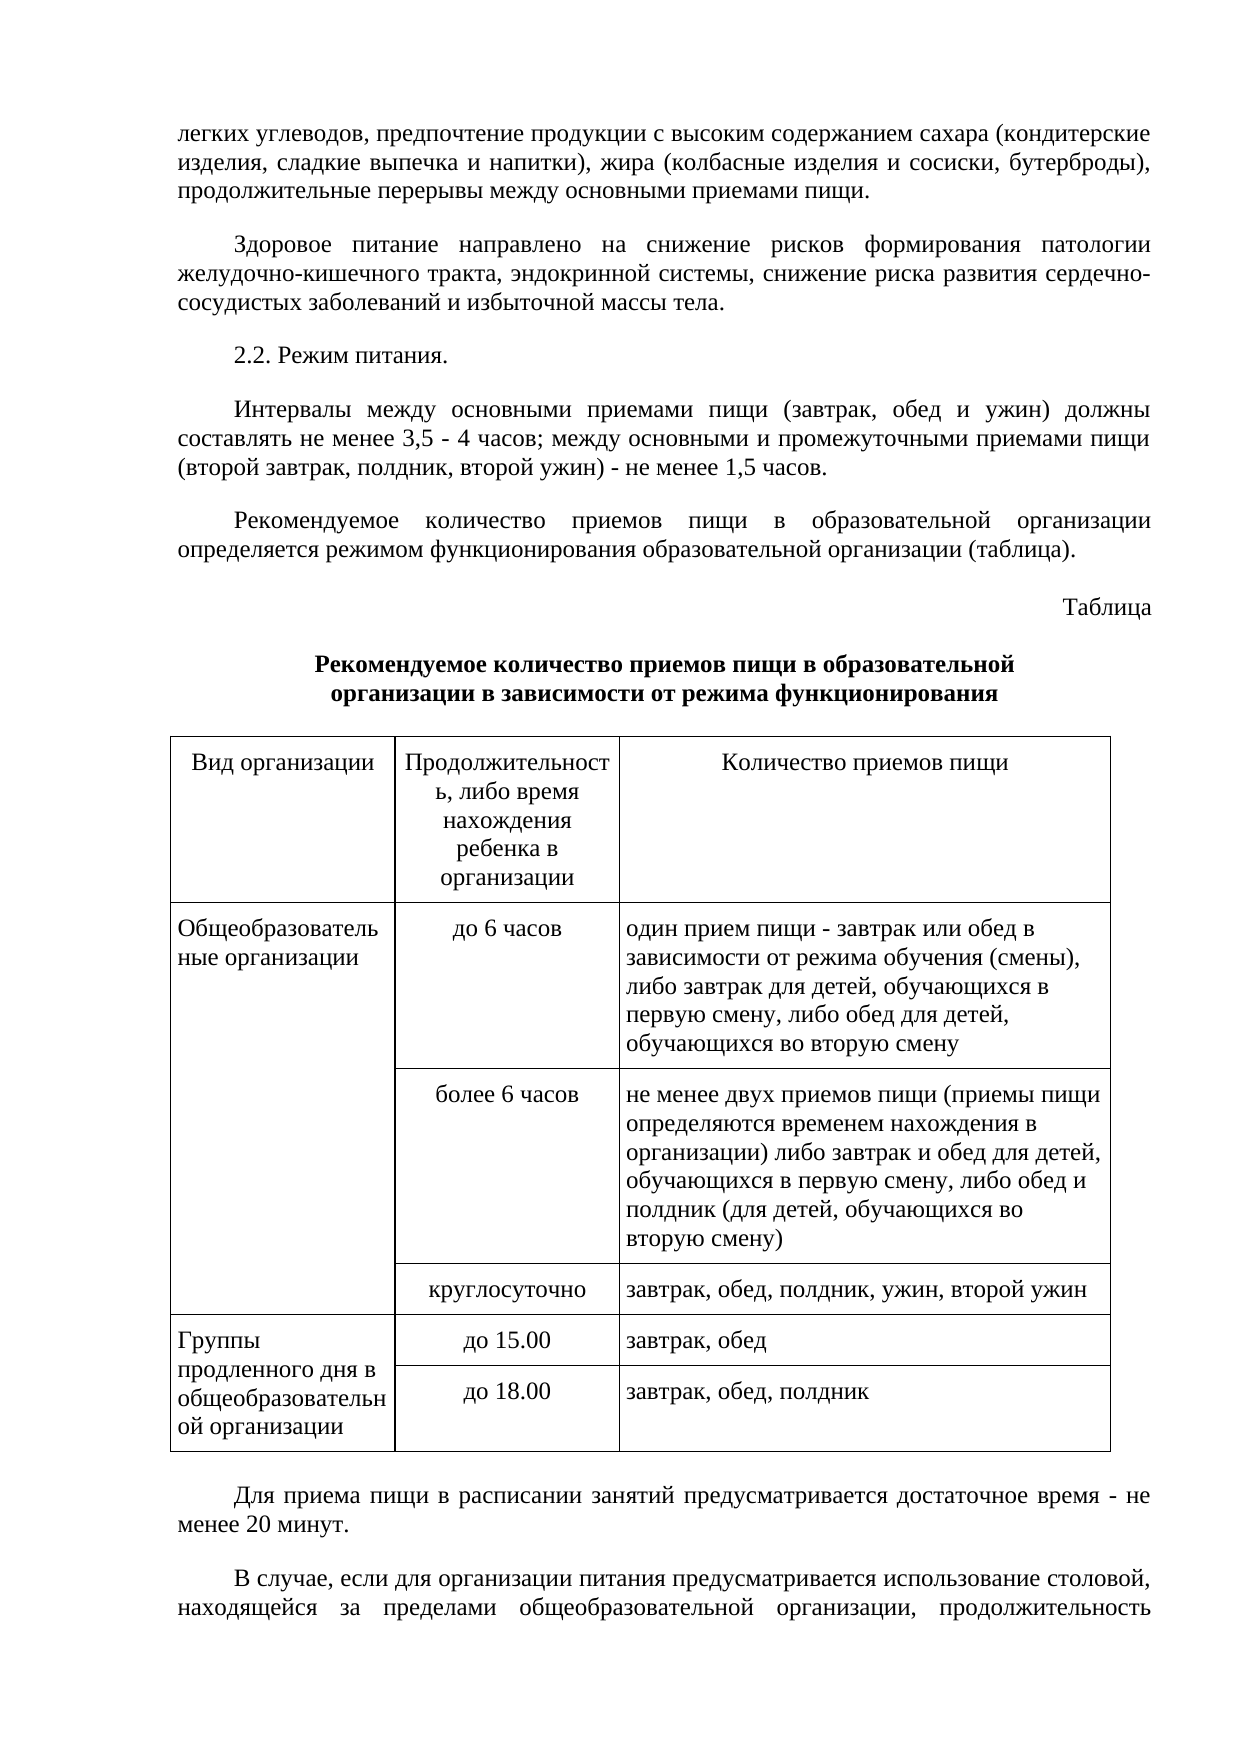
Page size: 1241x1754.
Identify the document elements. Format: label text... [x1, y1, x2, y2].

table_header Продолжительность, либо время нахождения ребенка в организации [396, 737, 619, 902]
table_cell более 6 часов [396, 1069, 619, 1262]
table_cell до 6 часов [396, 903, 619, 1068]
text Интервалы между основными приемами пищи (завтрак, обед и ужин) должны составлять не менее 3,5 - 4 часов; между основными и промежуточными приемами пищи (второй завтрак, полдник, второй ужин) - не менее 1,5 часов. [177, 394, 1152, 481]
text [177, 1563, 1152, 1621]
table_cell завтрак, обед [620, 1315, 1110, 1364]
table_cell круглосуточно [396, 1264, 619, 1313]
table_cell не менее двух приемов пищи (приемы пищи определяются временем нахождения в организации) либо завтрак и обед для детей, обучающихся в первую смену, либо обед и полдник (для детей, обучающихся во вторую смену) [620, 1069, 1110, 1262]
table_cell завтрак, обед, полдник [620, 1366, 1110, 1451]
table_cell один прием пищи - завтрак или обед в зависимости от режима обучения (смены), либо завтрак для детей, обучающихся в первую смену, либо обед для детей, обучающихся во вторую смену [620, 903, 1110, 1068]
table_header Вид организации [171, 737, 394, 902]
text Для приема пищи в расписании занятий предусматривается достаточное время - не менее 20 минут. [177, 1481, 1152, 1538]
title Рекомендуемое количество приемов пищи в образовательной [177, 649, 1152, 678]
text 2.2. Режим питания. [177, 341, 1152, 369]
table_cell до 18.00 [396, 1366, 619, 1451]
text Рекомендуемое количество приемов пищи в образовательной организации определяется режимом функционирования образовательной организации (таблица). [177, 506, 1152, 563]
table_cell завтрак, обед, полдник, ужин, второй ужин [620, 1264, 1110, 1313]
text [177, 118, 1152, 204]
table_cell до 15.00 [396, 1315, 619, 1364]
table_header Количество приемов пищи [620, 737, 1110, 902]
text Здоровое питание направлено на снижение рисков формирования патологии желудочно-кишечного тракта, эндокринной системы, снижение риска развития сердечно-сосудистых заболеваний и избыточной массы тела. [177, 229, 1152, 316]
text Таблица [177, 592, 1152, 621]
title организации в зависимости от режима функционирования [177, 678, 1152, 707]
table_cell Общеобразовательные организации [171, 903, 394, 1313]
table_cell Группы продленного дня в общеобразовательной организации [171, 1315, 394, 1451]
